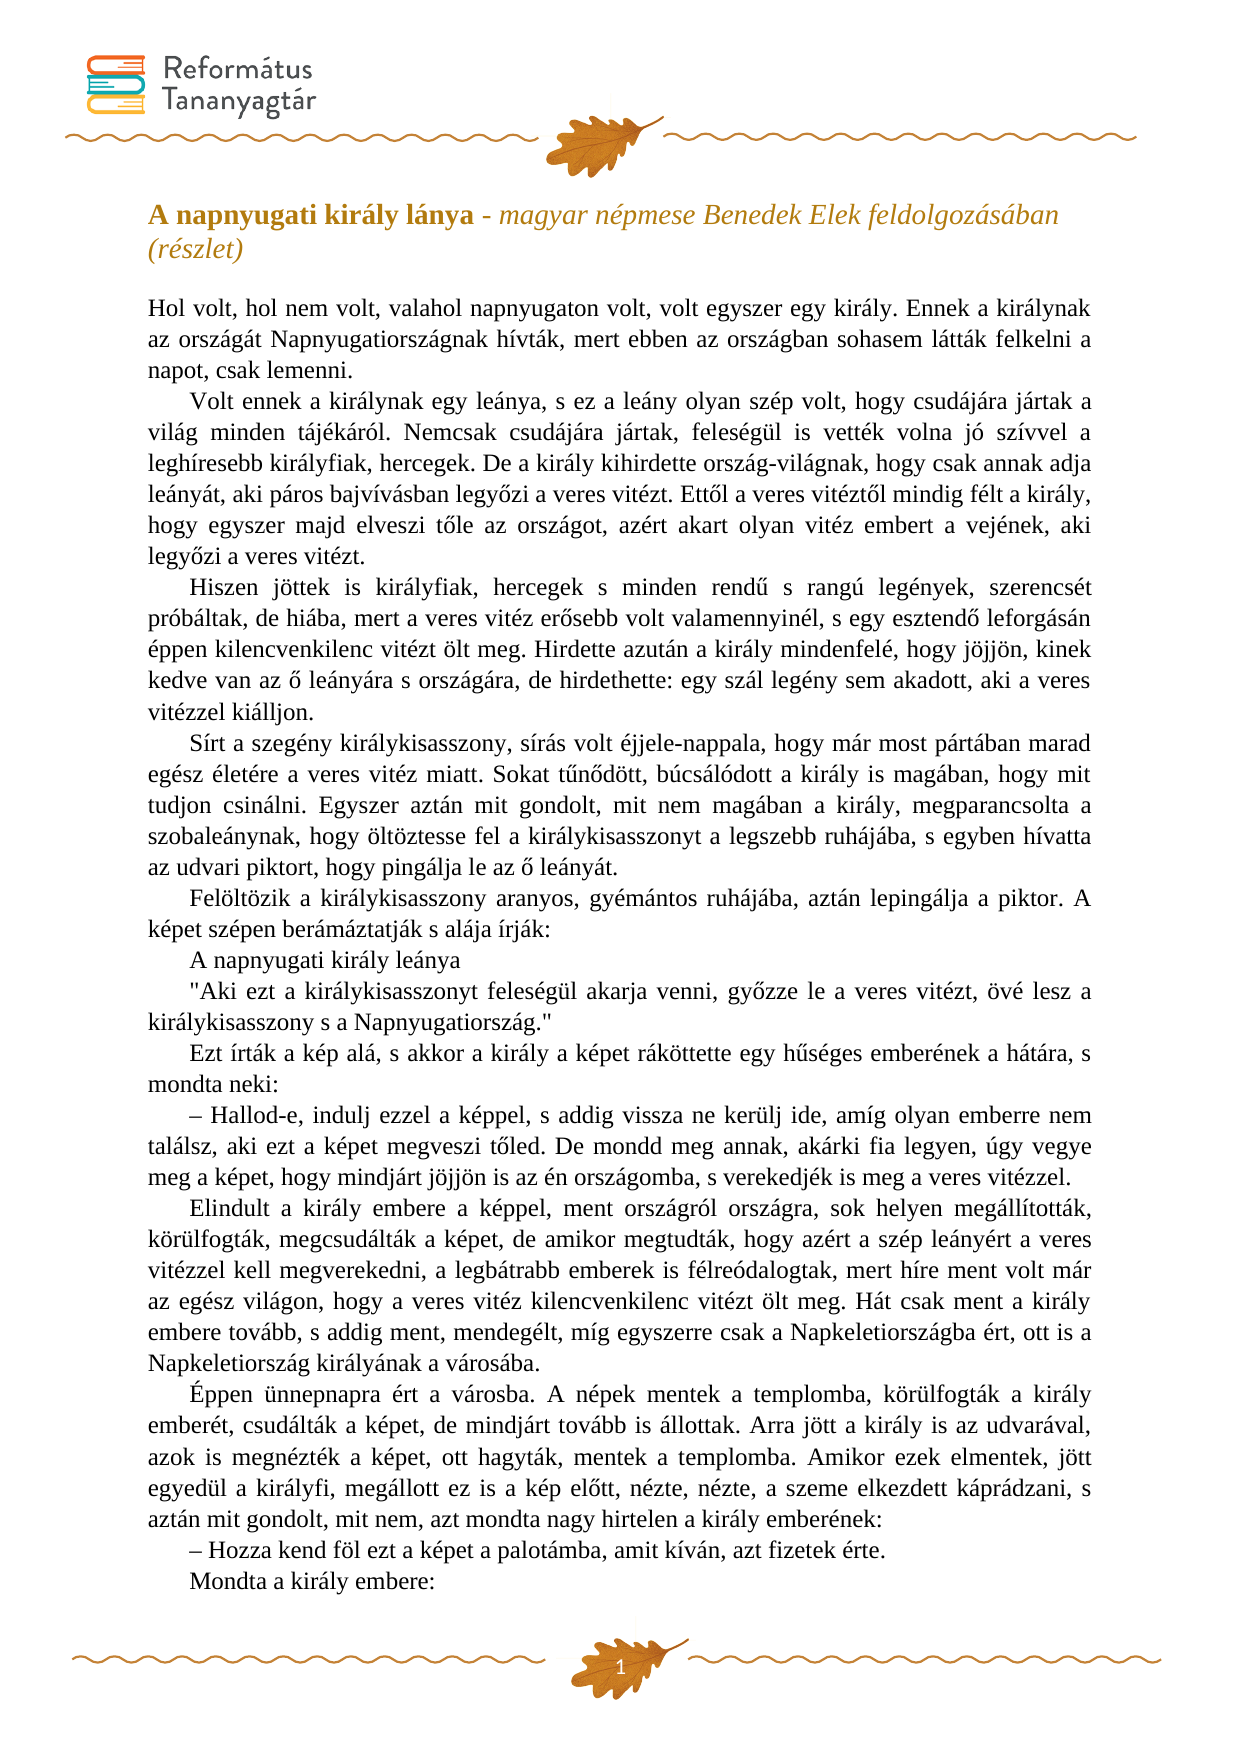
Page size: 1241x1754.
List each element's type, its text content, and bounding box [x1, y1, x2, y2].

text Felöltözik a királykisasszony aranyos, gyémántos ruhájába, aztán lepingálja a piktor. A képet szépen berámáztatják s alája írják: [148, 883, 1092, 943]
picture [79, 47, 327, 120]
text Hol volt, hol nem volt, valahol napnyugaton volt, volt egyszer egy király. Ennek a királynak az országát Napnyugatiországnak hívták, mert ebben az országban sohasem látták felkelni a napot, csak lemenni. [148, 293, 1092, 384]
text Volt ennek a királynak egy leánya, s ez a leány olyan szép volt, hogy csudájára jártak a világ minden tájékáról. Nemcsak csudájára jártak, feleségül is vették volna jó szívvel a leghíresebb királyfiak, hercegek. De a király kihirdette ország-világnak, hogy csak annak adja leányát, aki páros bajvívásban legyőzi a veres vitézt. Ettől a veres vitéztől mindig félt a király, hogy egyszer majd elveszi tőle az országot, azért akart olyan vitéz embert a vejének, aki legyőzi a veres vitézt. [148, 386, 1092, 570]
text – Hozza kend föl ezt a képet a palotámba, amit kíván, azt fizetek érte. [148, 1535, 1092, 1563]
text Mondta a király embere: [148, 1566, 1092, 1594]
picture [531, 93, 671, 178]
picture [556, 1616, 696, 1700]
text A napnyugati király lánya - magyar népmese Benedek Elek feldolgozásában (részlet) [148, 197, 1092, 264]
text Éppen ünnepnapra ért a városba. A népek mentek a templomba, körülfogták a király emberét, csudálták a képet, de mindjárt tovább is állottak. Arra jött a király is az udvarával, azok is megnézték a képet, ott hagyták, mentek a templomba. Amikor ezek elmentek, jött egyedül a királyfi, megállott ez is a kép előtt, nézte, nézte, a szeme elkezdett káprádzani, s aztán mit gondolt, mit nem, azt mondta nagy hirtelen a király emberének: [148, 1379, 1092, 1532]
text "Aki ezt a királykisasszonyt feleségül akarja venni, győzze le a veres vitézt, övé lesz a királykisasszony s a Napnyugatiország." [148, 976, 1092, 1036]
text A napnyugati király leánya [148, 945, 1092, 974]
text Hiszen jöttek is királyfiak, hercegek s minden rendű s rangú legények, szerencsét próbáltak, de hiába, mert a veres vitéz erősebb volt valamennyinél, s egy esztendő leforgásán éppen kilencvenkilenc vitézt ölt meg. Hirdette azután a király mindenfelé, hogy jöjjön, kinek kedve van az ő leányára s országára, de hirdethette: egy szál legény sem akadott, aki a veres vitézzel kiálljon. [148, 572, 1092, 725]
text Sírt a szegény királykisasszony, sírás volt éjjele-nappala, hogy már most pártában marad egész életére a veres vitéz miatt. Sokat tűnődött, búcsálódott a király is magában, hogy mit tudjon csinálni. Egyszer aztán mit gondolt, mit nem magában a király, megparancsolta a szobaleánynak, hogy öltöztesse fel a királykisasszonyt a legszebb ruhájába, s egyben hívatta az udvari piktort, hogy pingálja le az ő leányát. [148, 728, 1092, 881]
text Ezt írták a kép alá, s akkor a király a képet ráköttette egy hűséges emberének a hátára, s mondta neki: [148, 1038, 1092, 1098]
text – Hallod-e, indulj ezzel a képpel, s addig vissza ne kerülj ide, amíg olyan emberre nem találsz, aki ezt a képet megveszi tőled. De mondd meg annak, akárki fia legyen, úgy vegye meg a képet, hogy mindjárt jöjjön is az én országomba, s verekedjék is meg a veres vitézzel. [148, 1100, 1092, 1191]
text Elindult a király embere a képpel, ment országról országra, sok helyen megállították, körülfogták, megcsudálták a képet, de amikor megtudták, hogy azért a szép leányért a veres vitézzel kell megverekedni, a legbátrabb emberek is félreódalogtak, mert híre ment volt már az egész világon, hogy a veres vitéz kilencvenkilenc vitézt ölt meg. Hát csak ment a király embere tovább, s addig ment, mendegélt, míg egyszerre csak a Napkeletiországba ért, ott is a Napkeletiország királyának a városába. [148, 1193, 1092, 1377]
